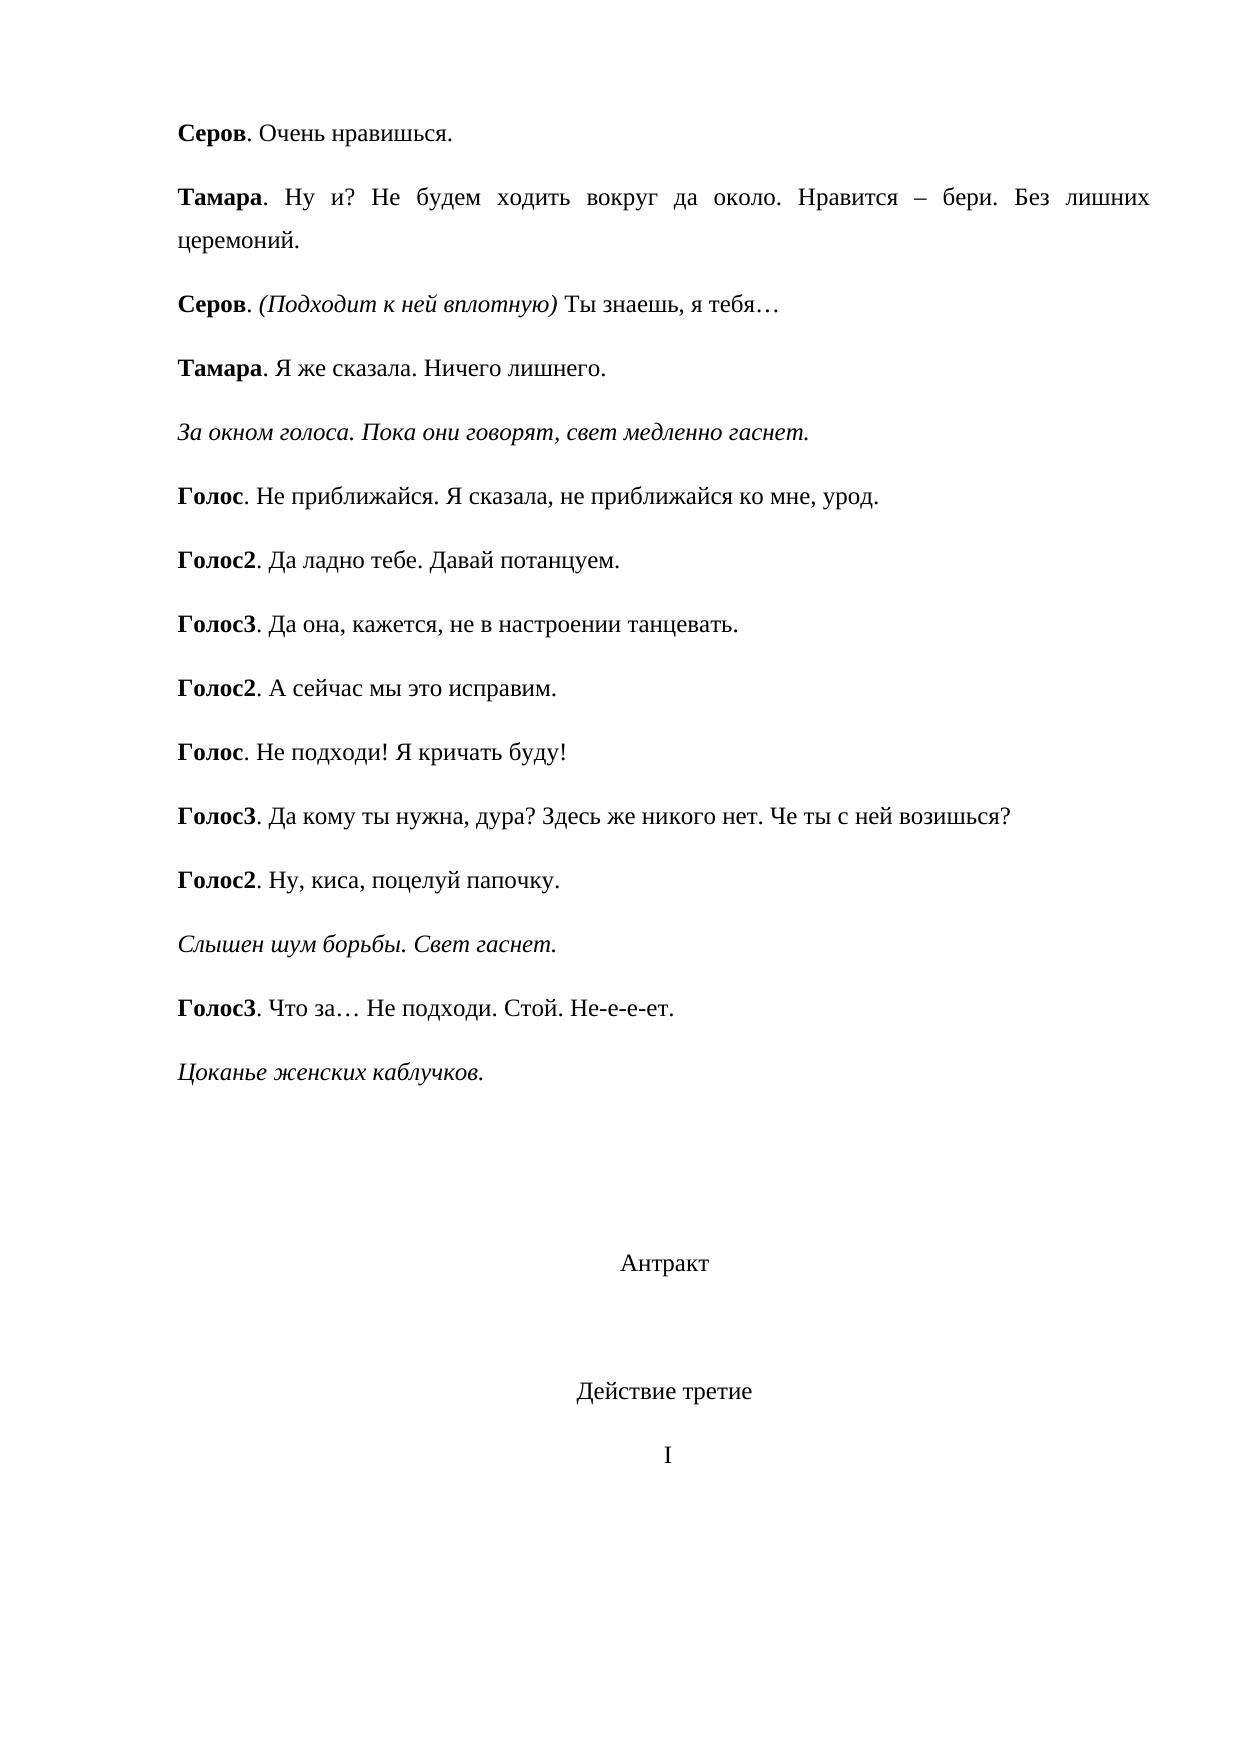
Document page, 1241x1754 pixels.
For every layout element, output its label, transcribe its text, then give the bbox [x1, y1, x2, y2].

text Голос. Не подходи! Я кричать буду! [177, 737, 1152, 766]
text Голос3. Да она, кажется, не в настроении танцевать. [177, 609, 1152, 638]
text Слышен шум борьбы. Свет гаснет. [177, 929, 1152, 957]
text Цоканье женских каблучков. [177, 1057, 1152, 1085]
text Действие третие [177, 1376, 1152, 1405]
text Тамара. Ну и? Не будем ходить вокруг да около. Нравится – бери. Без лишних церемоний. [177, 182, 1152, 254]
text Серов. (Подходит к ней вплотную) Ты знаешь, я тебя… [177, 289, 1152, 318]
text Тамара. Я же сказала. Ничего лишнего. [177, 353, 1152, 382]
text Голос2. Ну, киса, поцелуй папочку. [177, 865, 1152, 893]
text Голос. Не приближайся. Я сказала, не приближайся ко мне, урод. [177, 481, 1152, 510]
text I [177, 1440, 1152, 1469]
text Голос2. Да ладно тебе. Давай потанцуем. [177, 545, 1152, 574]
text За окном голоса. Пока они говорят, свет медленно гаснет. [177, 417, 1152, 446]
text Голос2. А сейчас мы это исправим. [177, 673, 1152, 702]
text Голос3. Что за… Не подходи. Стой. Не-е-е-ет. [177, 993, 1152, 1021]
text Серов. Очень нравишься. [177, 118, 1152, 147]
text Голос3. Да кому ты нужна, дура? Здесь же никого нет. Че ты с ней возишься? [177, 801, 1152, 829]
text Антракт [177, 1248, 1152, 1277]
